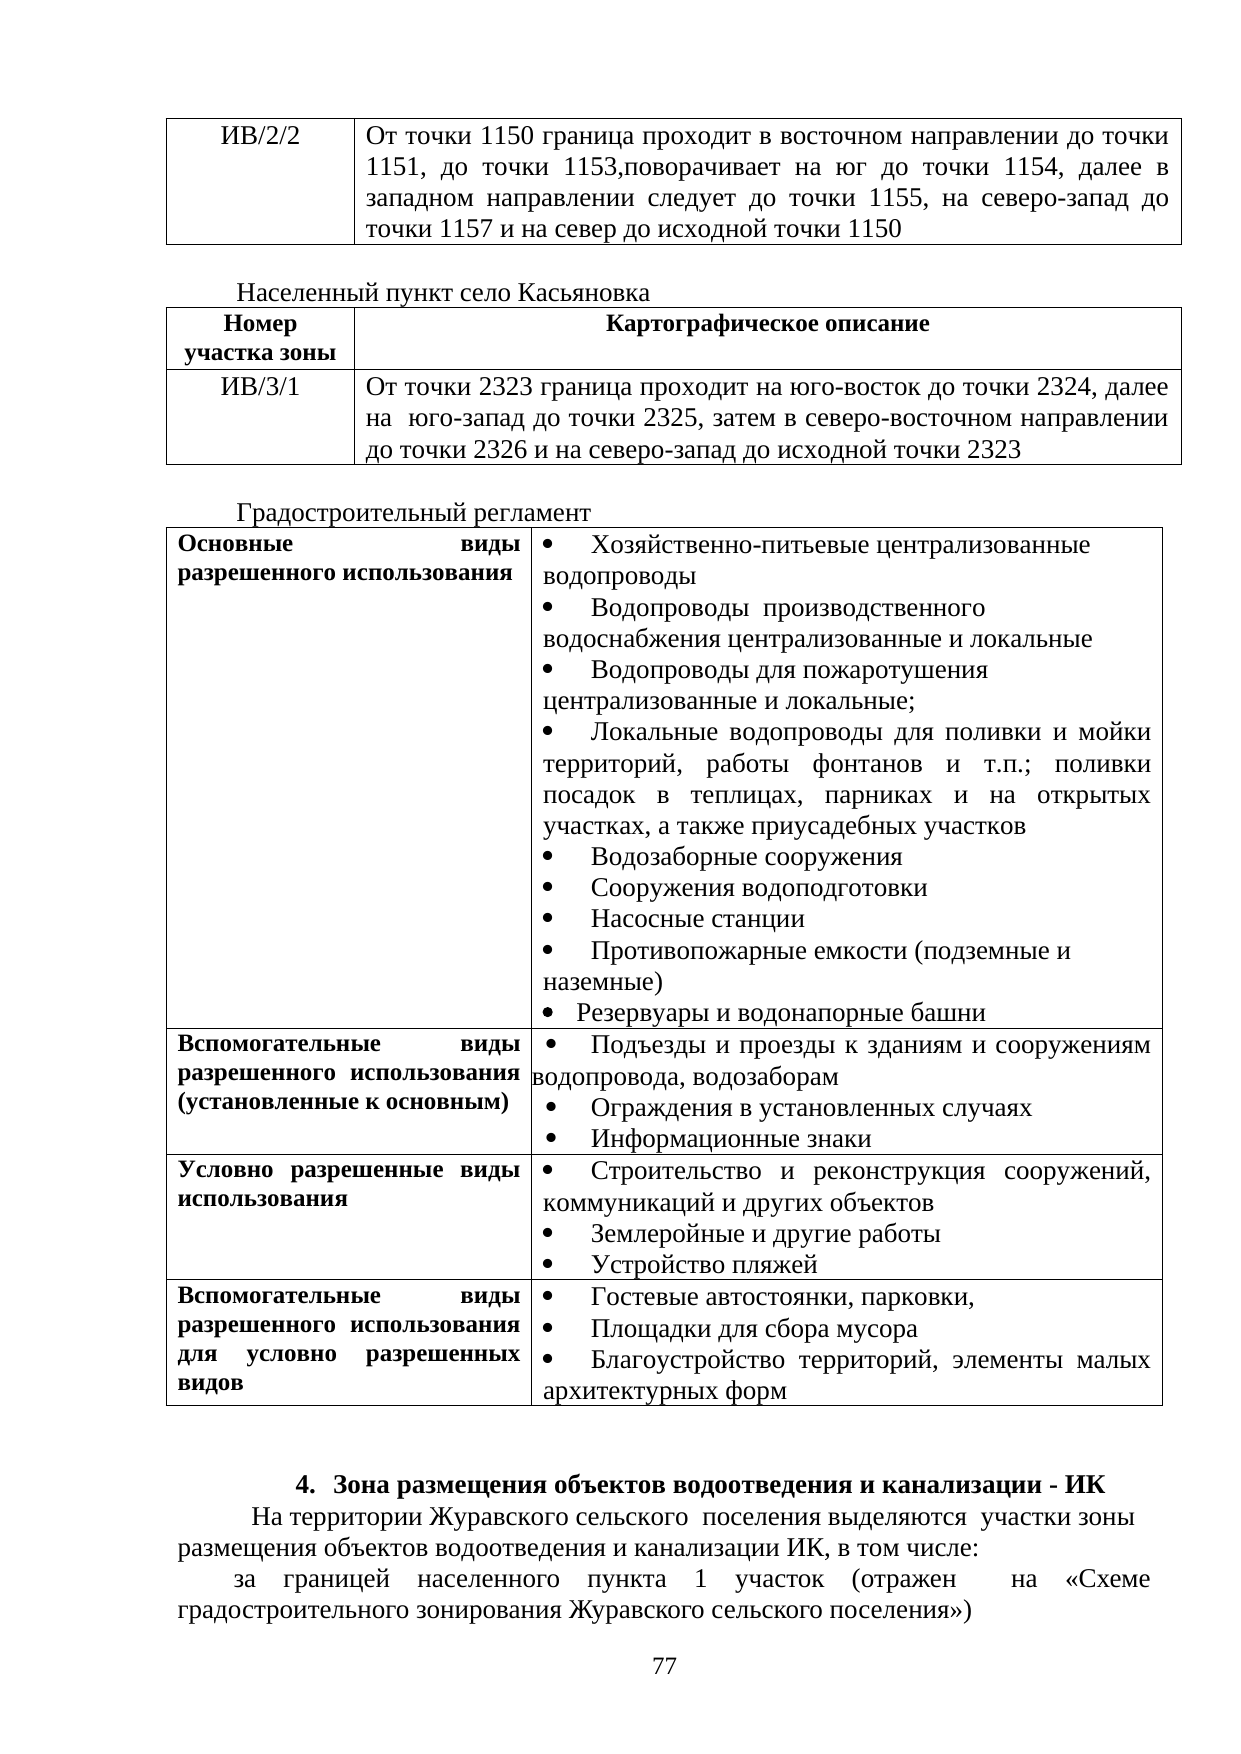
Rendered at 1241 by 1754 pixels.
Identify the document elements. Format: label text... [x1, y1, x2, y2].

table_cell Гостевые автостоянки, парковки, Площадки для сбора мусора Благоустройство территорий, элементы малых архитектурных форм [532, 1280, 1162, 1405]
table_cell От точки 1150 граница проходит в восточном направлении до точки 1151, до точки 1153,поворачивает на юг до точки 1154, далее в западном направлении следует до точки 1155, на северо-запад до точки 1157 и на север до исходной точки 1150 [355, 119, 1181, 244]
table_cell ИВ/3/1 [167, 370, 354, 464]
table_cell Строительство и реконструкция сооружений, коммуникаций и других объектов Землеройные и другие работы Устройство пляжей [532, 1155, 1162, 1279]
table_cell ИВ/2/2 [167, 119, 354, 244]
table_header Номер участка зоны [167, 308, 354, 369]
table_cell От точки 2323 граница проходит на юго-восток до точки 2324, далее на юго-запад до точки 2325, затем в северо-восточном направлении до точки 2326 и на северо-запад до исходной точки 2323 [355, 370, 1181, 464]
text На территории Журавского сельского поселения выделяются участки зоны размещения объектов водоотведения и канализации ИК, в том числе: [177, 1500, 1152, 1562]
table_cell Подъезды и проезды к зданиям и сооружениям водопровода, водозаборам Ограждения в установленных случаях Информационные знаки [532, 1029, 1162, 1153]
text Населенный пункт село Касьяновка [177, 276, 1152, 307]
table_header Основные виды разрешенного использования [167, 528, 531, 1027]
table_header Хозяйственно-питьевые централизованные водопроводы Водопроводы производственного водоснабжения централизованные и локальные Водопроводы для пожаротушения централизованные и локальные; Локальные водопроводы для поливки и мойки территорий, работы фонтанов и т.п.; поливки посадок в теплицах, парниках и на открытых участках, а также приусадебных участков Водозаборные сооружения Сооружения водоподготовки Насосные станции Противопожарные емкости (подземные и наземные) Резервуары и водонапорные башни [532, 528, 1162, 1027]
text за границей населенного пункта 1 участок (отражен на «Схеме градостроительного зонирования Журавского сельского поселения») [177, 1562, 1152, 1624]
table_header Картографическое описание [355, 308, 1181, 369]
table_cell Условно разрешенные виды использования [167, 1155, 531, 1279]
list Зона размещения объектов водоотведения и канализации - ИК [295, 1469, 1152, 1500]
table_cell Вспомогательные виды разрешенного использования для условно разрешенных видов [167, 1280, 531, 1405]
table_cell Вспомогательные виды разрешенного использования (установленные к основным) [167, 1029, 531, 1153]
text Градостроительный регламент [177, 496, 1152, 527]
